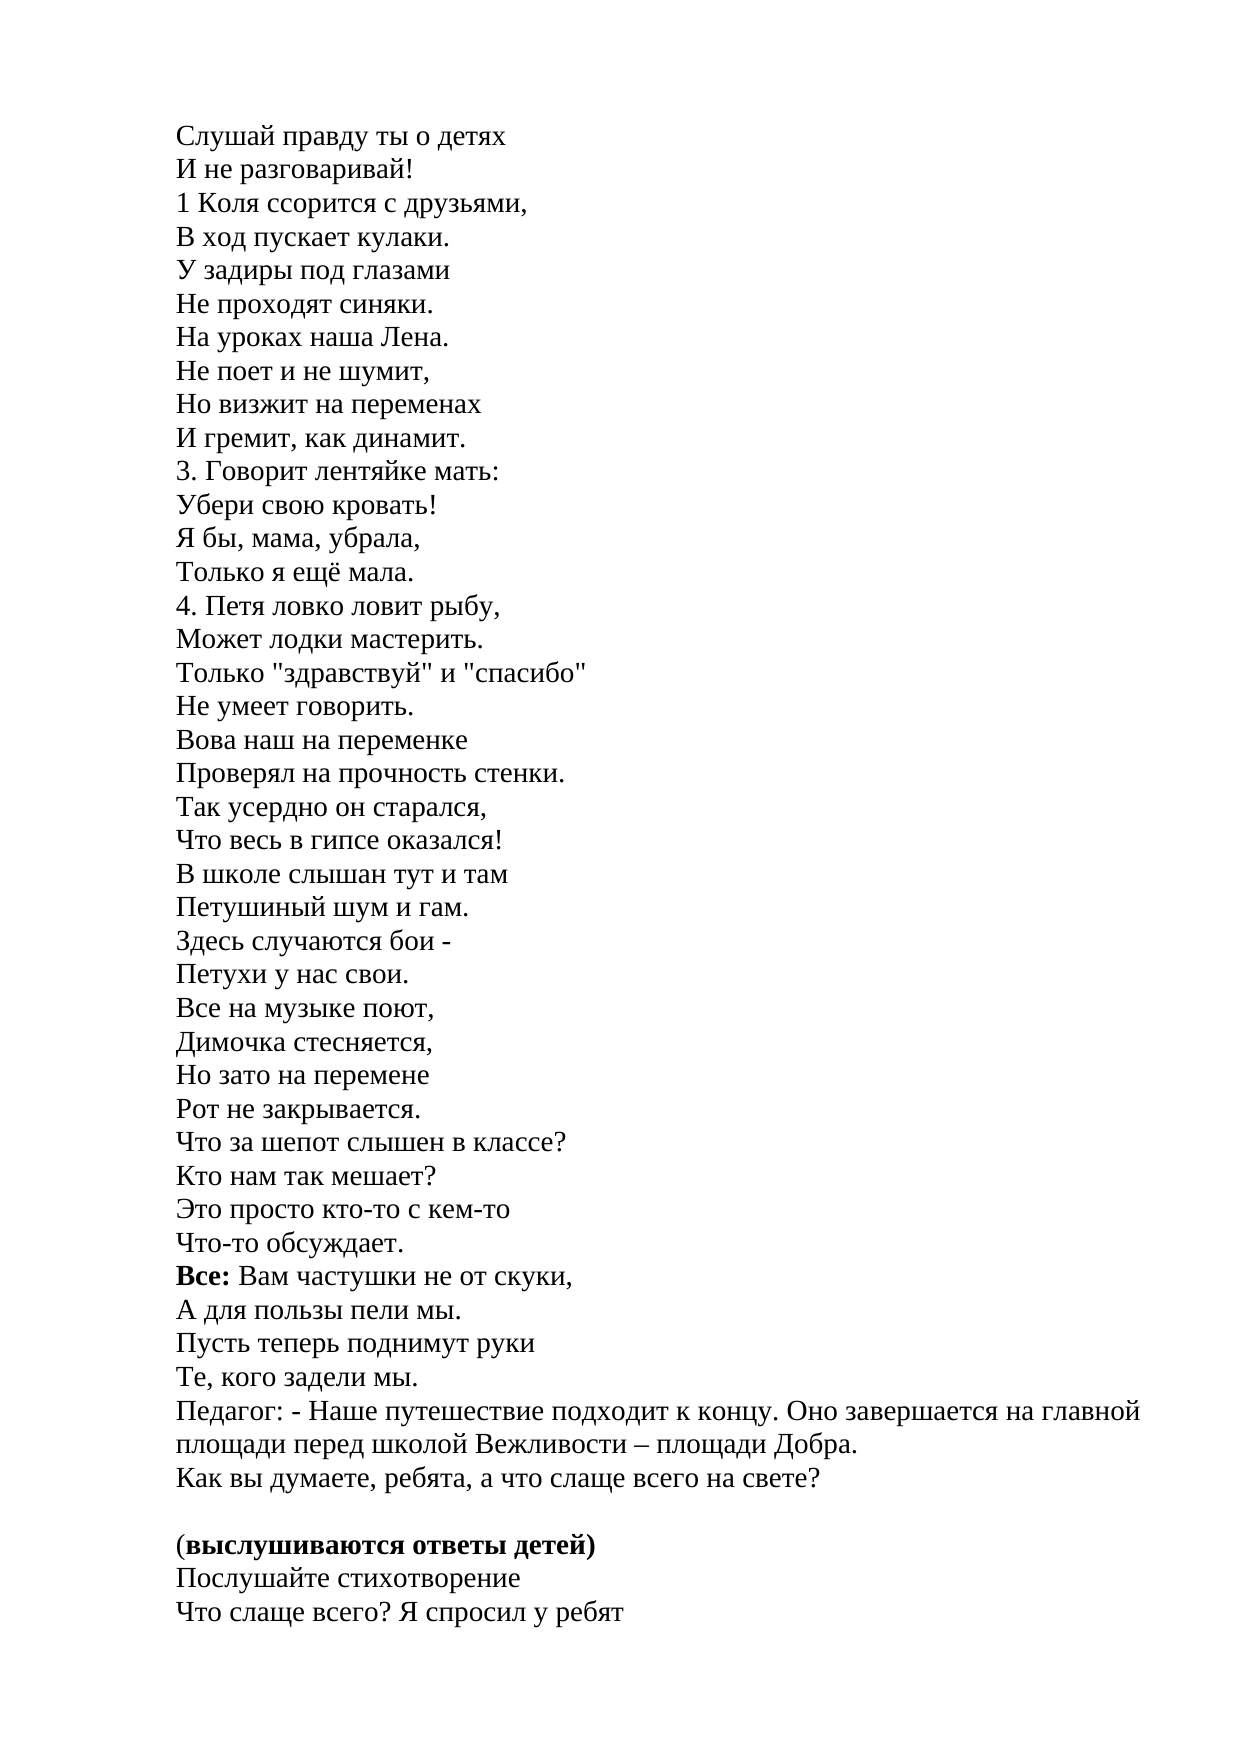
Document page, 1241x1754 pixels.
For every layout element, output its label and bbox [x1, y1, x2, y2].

table_header [176, 118, 1156, 1627]
